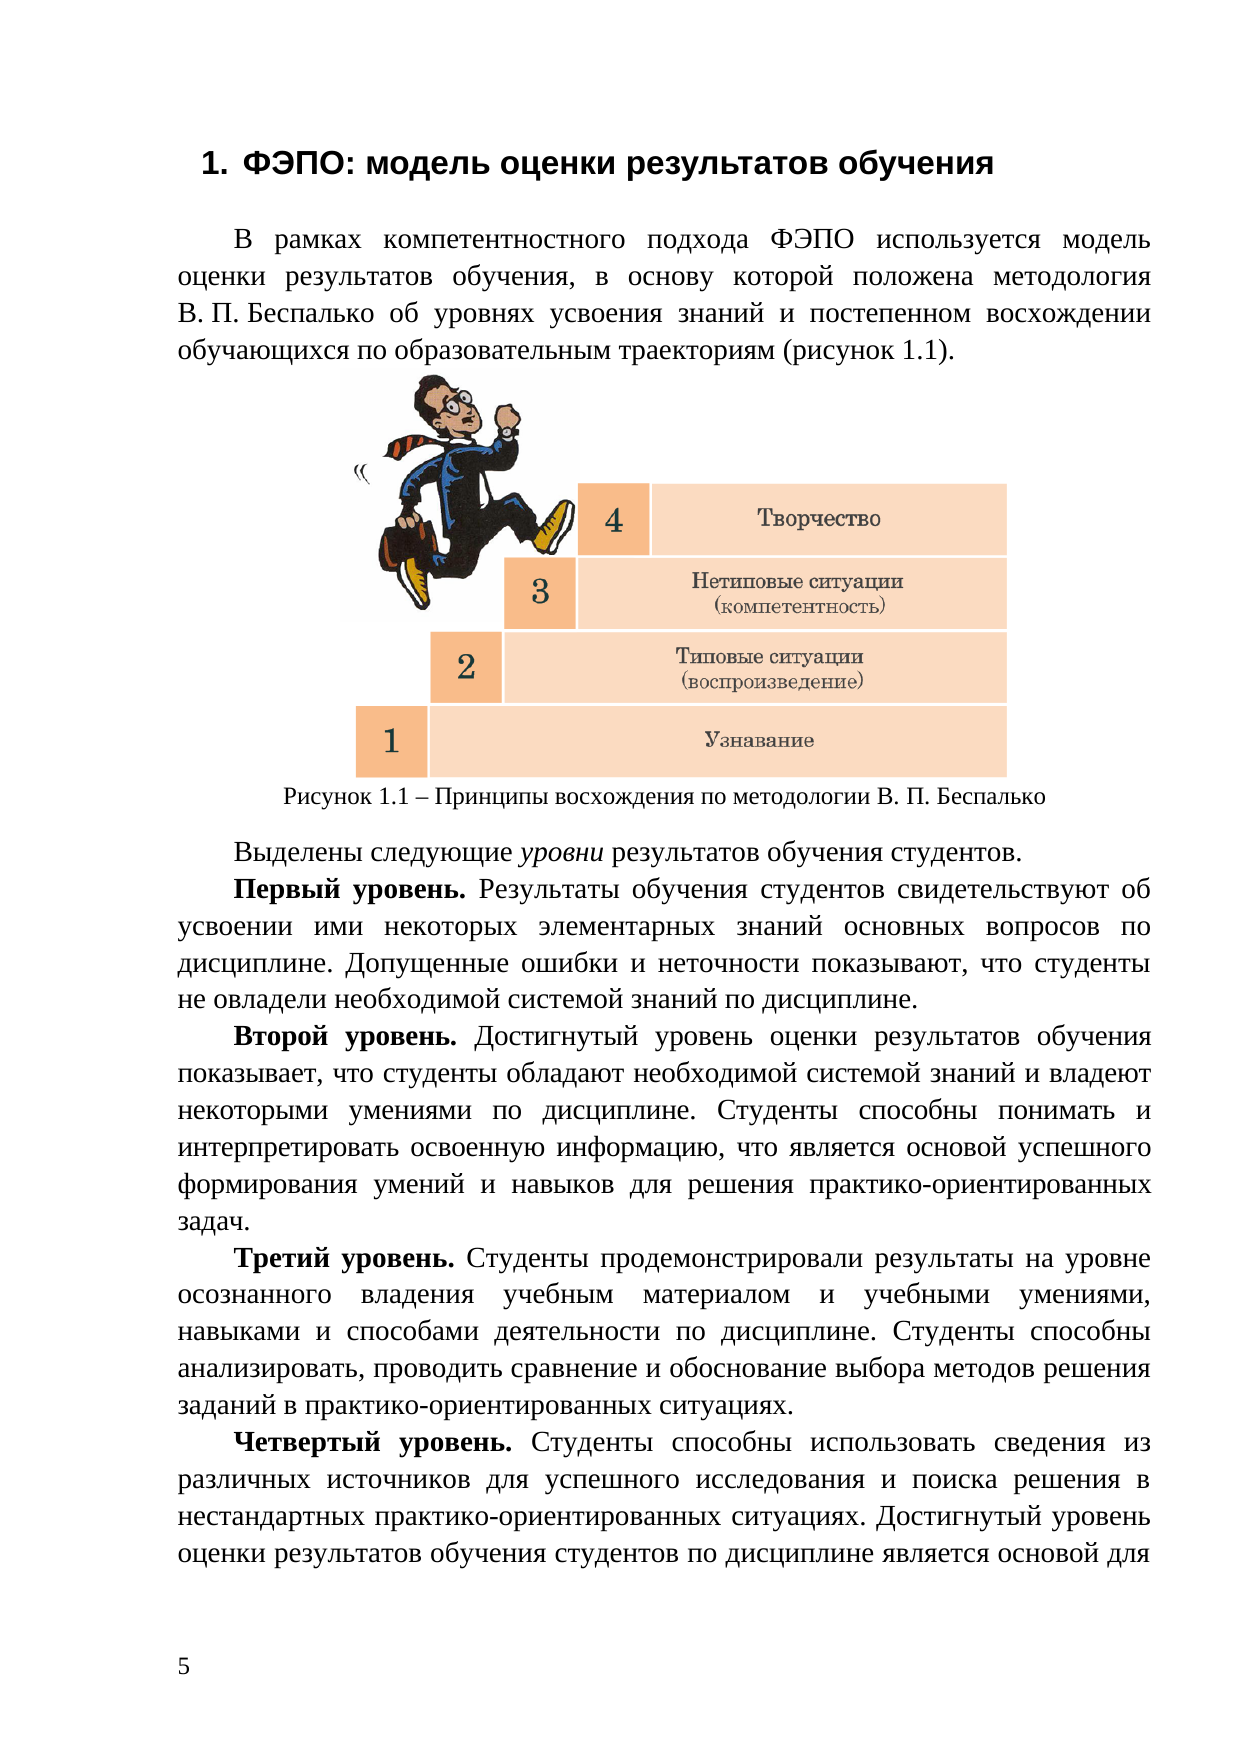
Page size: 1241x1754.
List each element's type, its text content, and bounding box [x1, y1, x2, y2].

text Третий уровень. Студенты продемонстрировали результаты на уровне осознанного владения учебным материалом и учебными умениями, навыками и способами деятельности по дисциплине. Студенты способны анализировать, проводить сравнение и обоснование выбора методов решения заданий в практико-ориентированных ситуациях. [177, 1240, 1152, 1421]
text Второй уровень. Достигнутый уровень оценки результатов обучения показывает, что студенты обладают необходимой системой знаний и владеют некоторыми умениями по дисциплине. Студенты способны понимать и интерпретировать освоенную информацию, что является основой успешного формирования умений и навыков для решения практико-ориентированных задач. [177, 1018, 1152, 1236]
text Первый уровень. Результаты обучения студентов свидетельствуют об усвоении ими некоторых элементарных знаний основных вопросов по дисциплине. Допущенные ошибки и неточности показывают, что студенты не овладели необходимой системой знаний по дисциплине. [177, 871, 1152, 1015]
text Выделены следующие уровни результатов обучения студентов. [177, 834, 1152, 868]
text В рамках компетентностного подхода ФЭПО используется модель оценки результатов обучения, в основу которой положена методология В. П. Беспалько об уровнях усвоения знаний и постепенном восхождении обучающихся по образовательным траекториям (рисунок 1.1). [177, 221, 1152, 366]
picture [315, 368, 1014, 782]
subtitle ФЭПО: модель оценки результатов обучения [215, 143, 1152, 182]
